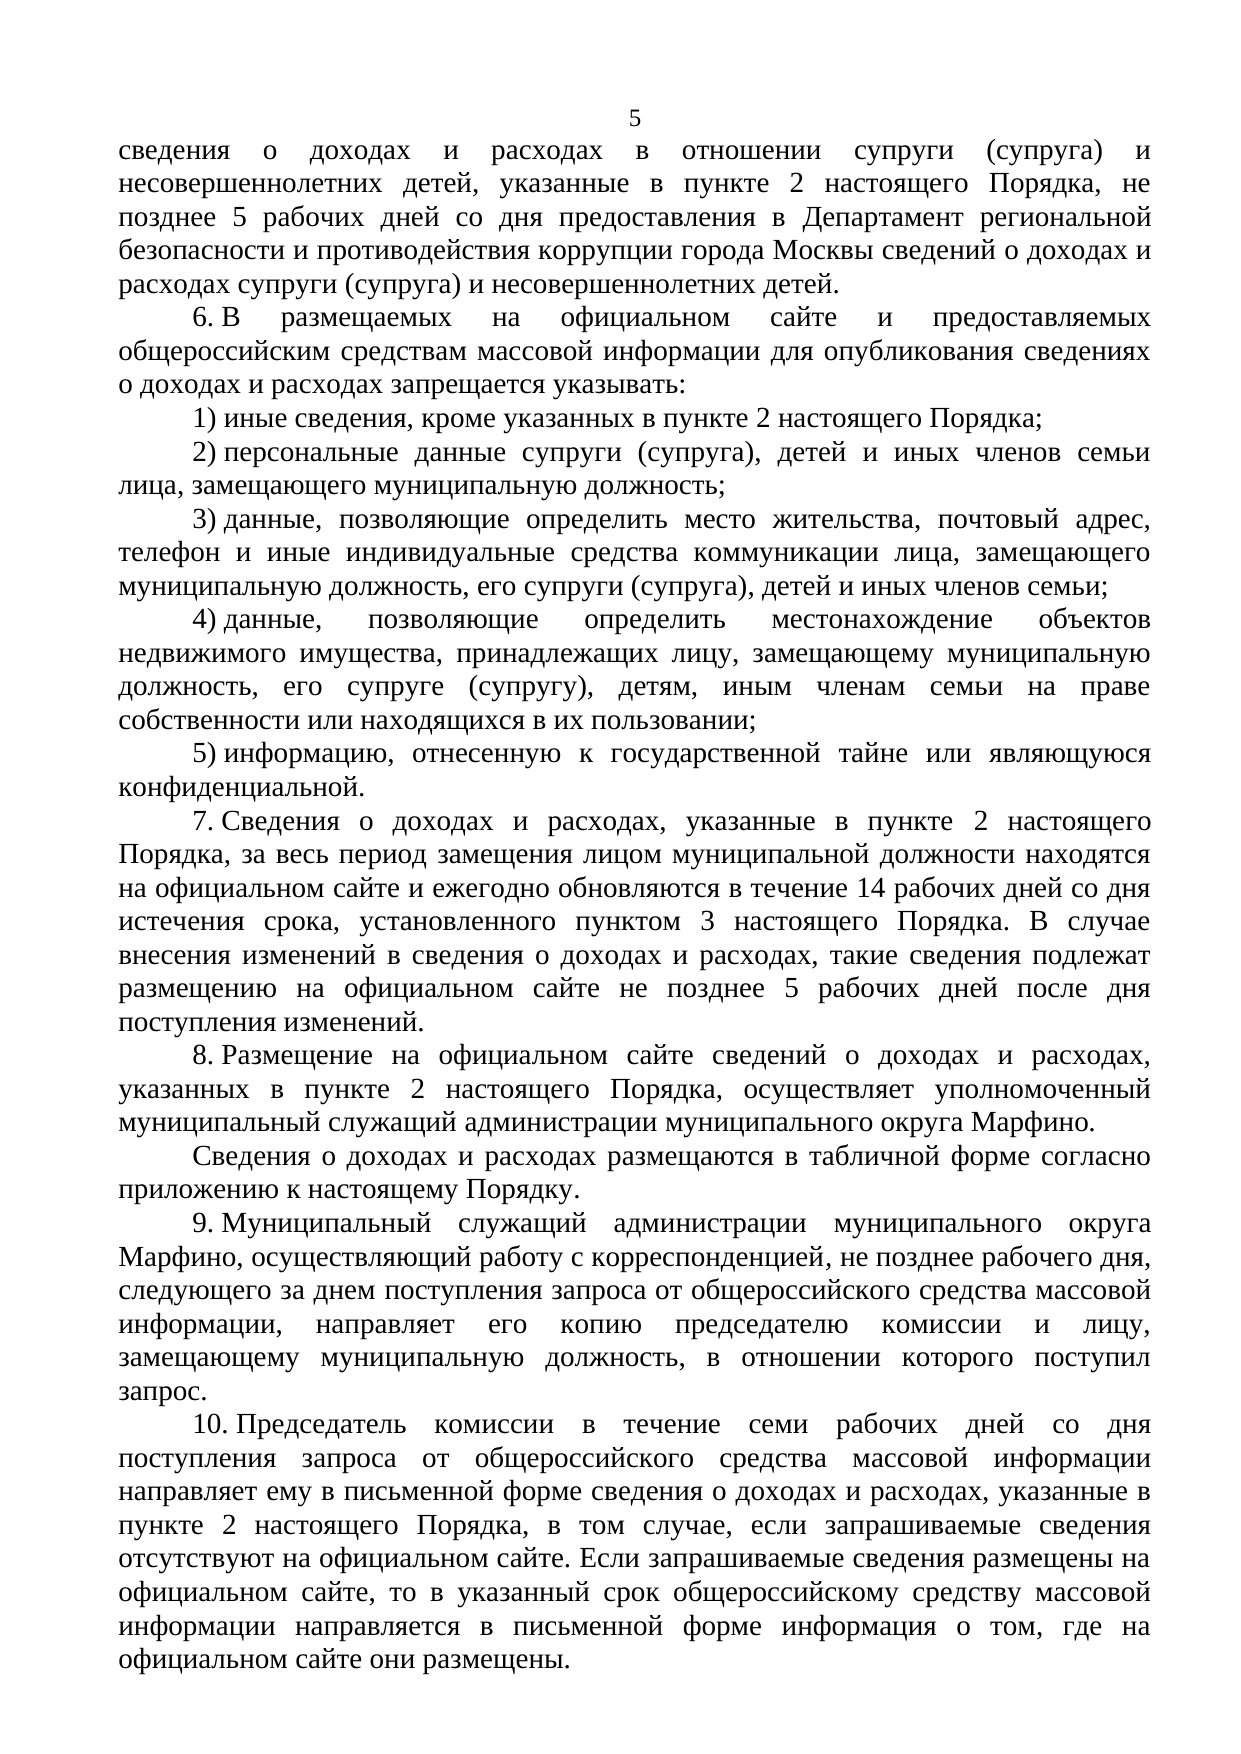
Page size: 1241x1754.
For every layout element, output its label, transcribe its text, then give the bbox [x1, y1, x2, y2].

text 7. Сведения о доходах и расходах, указанные в пункте 2 настоящего Порядка, за весь период замещения лицом муниципальной должности находятся на официальном сайте и ежегодно обновляются в течение 14 рабочих дней со дня истечения срока, установленного пунктом 3 настоящего Порядка. В случае внесения изменений в сведения о доходах и расходах, такие сведения подлежат размещению на официальном сайте не позднее 5 рабочих дней после дня поступления изменений. [118, 803, 1152, 1037]
text Сведения о доходах и расходах размещаются в табличной форме согласно приложению к настоящему Порядку. [118, 1138, 1152, 1205]
text 1) иные сведения, кроме указанных в пункте 2 настоящего Порядка; [118, 400, 1152, 434]
text 3) данные, позволяющие определить место жительства, почтовый адрес, телефон и иные индивидуальные средства коммуникации лица, замещающего муниципальную должность, его супруги (супруга), детей и иных членов семьи; [118, 501, 1152, 601]
text 2) персональные данные супруги (супруга), детей и иных членов семьи лица, замещающего муниципальную должность; [118, 434, 1152, 501]
text 10. Председатель комиссии в течение семи рабочих дней со дня поступления запроса от общероссийского средства массовой информации направляет ему в письменной форме сведения о доходах и расходах, указанные в пункте 2 настоящего Порядка, в том случае, если запрашиваемые сведения отсутствуют на официальном сайте. Если запрашиваемые сведения размещены на официальном сайте, то в указанный срок общероссийскому средству массовой информации направляется в письменной форме информация о том, где на официальном сайте они размещены. [118, 1406, 1152, 1675]
text 6. В размещаемых на официальном сайте и предоставляемых общероссийским средствам массовой информации для опубликования сведениях о доходах и расходах запрещается указывать: [118, 299, 1152, 400]
text 4) данные, позволяющие определить местонахождение объектов недвижимого имущества, принадлежащих лицу, замещающему муниципальную должность, его супруге (супругу), детям, иным членам семьи на праве собственности или находящихся в их пользовании; [118, 601, 1152, 736]
text 5) информацию, отнесенную к государственной тайне или являющуюся конфиденциальной. [118, 736, 1152, 803]
text 9. Муниципальный служащий администрации муниципального округа Марфино, осуществляющий работу с корреспонденцией, не позднее рабочего дня, следующего за днем поступления запроса от общероссийского средства массовой информации, направляет его копию председателю комиссии и лицу, замещающему муниципальную должность, в отношении которого поступил запрос. [118, 1205, 1152, 1406]
text 8. Размещение на официальном сайте сведений о доходах и расходах, указанных в пункте 2 настоящего Порядка, осуществляет уполномоченный муниципальный служащий администрации муниципального округа Марфино. [118, 1037, 1152, 1138]
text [118, 132, 1152, 299]
